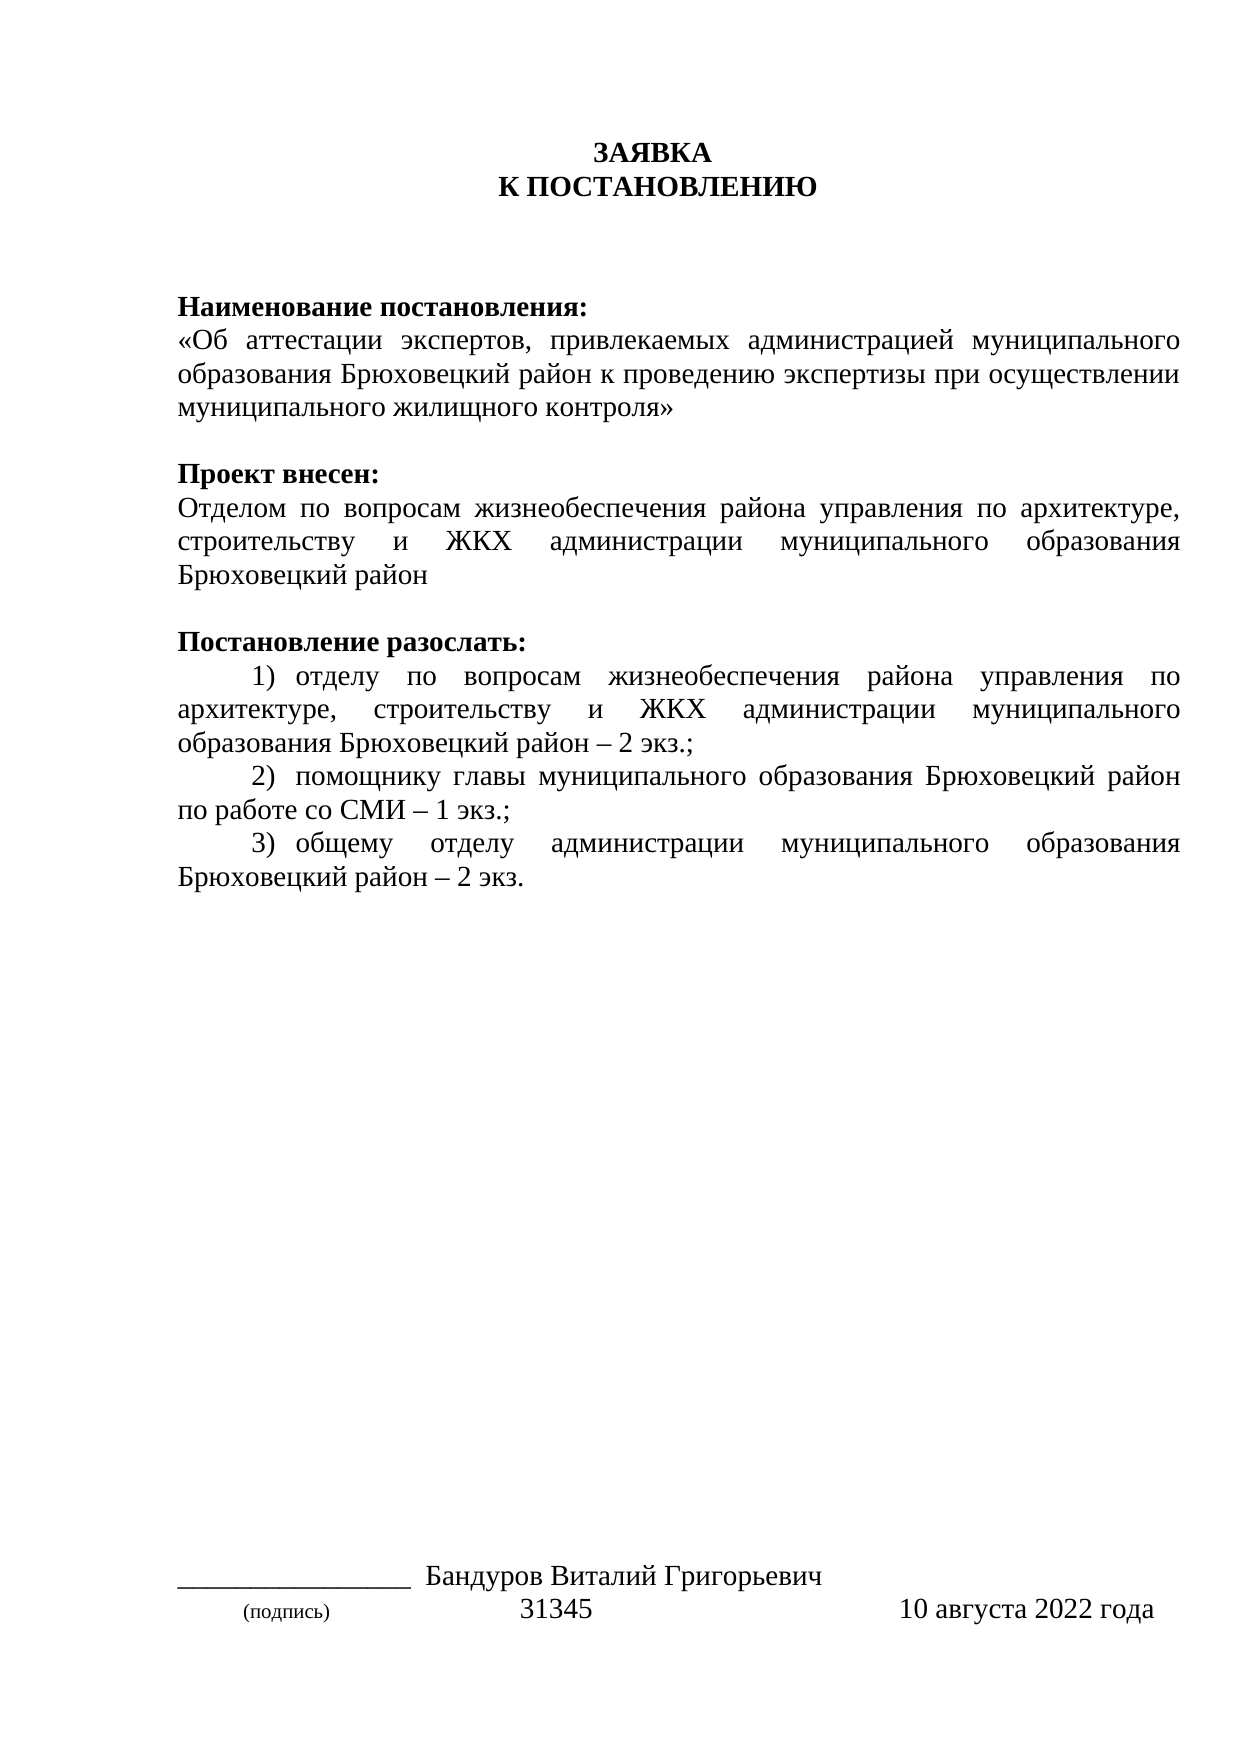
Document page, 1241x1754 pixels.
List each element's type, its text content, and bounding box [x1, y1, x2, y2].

list помощнику главы муниципального образования Брюховецкий район по работе со СМИ – 1 экз.; [177, 758, 1181, 825]
text ЗАЯВКА [177, 135, 1181, 169]
text Отделом по вопросам жизнеобеспечения района управления по архитектуре, строительству и ЖКХ администрации муниципального образования Брюховецкий район [177, 490, 1181, 591]
text «Об аттестации экспертов, привлекаемых администрацией муниципального образования Брюховецкий район к проведению экспертизы при осуществлении муниципального жилищного контроля» [177, 322, 1181, 423]
text ________________ Бандуров Виталий Григорьевич [177, 1558, 1181, 1591]
text (подпись) 31345 10 августа 2022 года [177, 1591, 1181, 1625]
list отделу по вопросам жизнеобеспечения района управления по архитектуре, строительству и ЖКХ администрации муниципального образования Брюховецкий район – 2 экз.; [177, 658, 1181, 758]
text Проект внесен: [177, 456, 1181, 490]
text Наименование постановления: [177, 289, 1181, 322]
list общему отделу администрации муниципального образования Брюховецкий район – 2 экз. [177, 825, 1181, 892]
text К ПОСТАНОВЛЕНИЮ [177, 169, 1181, 202]
text Постановление разослать: [177, 624, 1181, 658]
